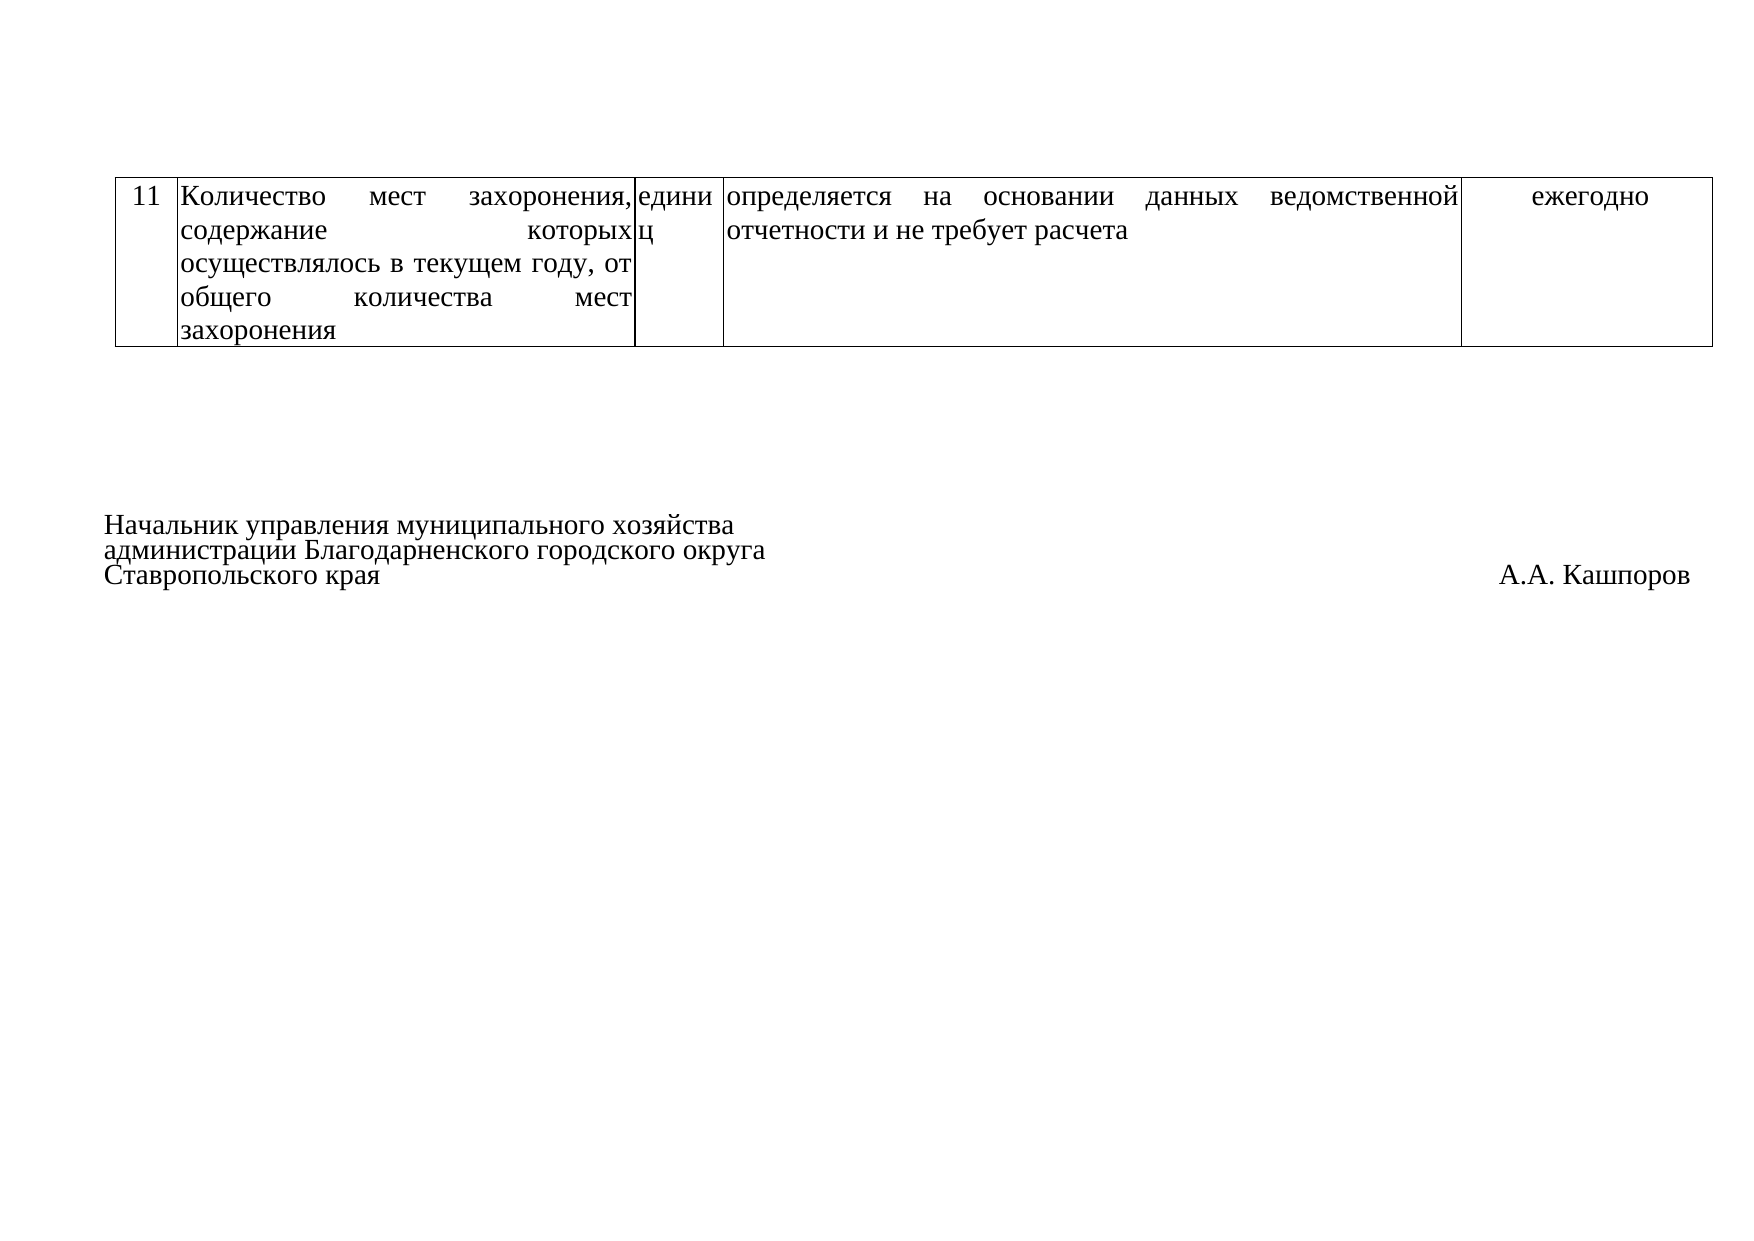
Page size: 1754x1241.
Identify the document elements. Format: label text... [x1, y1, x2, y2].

table_cell ежегодно [1462, 178, 1712, 346]
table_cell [724, 178, 1461, 346]
table_cell единиц [636, 178, 723, 346]
table_header Начальник управления муниципального хозяйства администрации Благодарненского городского округа Ставропольского края [92, 515, 806, 593]
table_header А.А. Кашпоров [806, 515, 1702, 593]
table_cell Количество мест захоронения, содержание которых осуществлялось в текущем году, от общего количества мест захоронения [178, 178, 634, 346]
table_cell 11 [116, 178, 177, 346]
